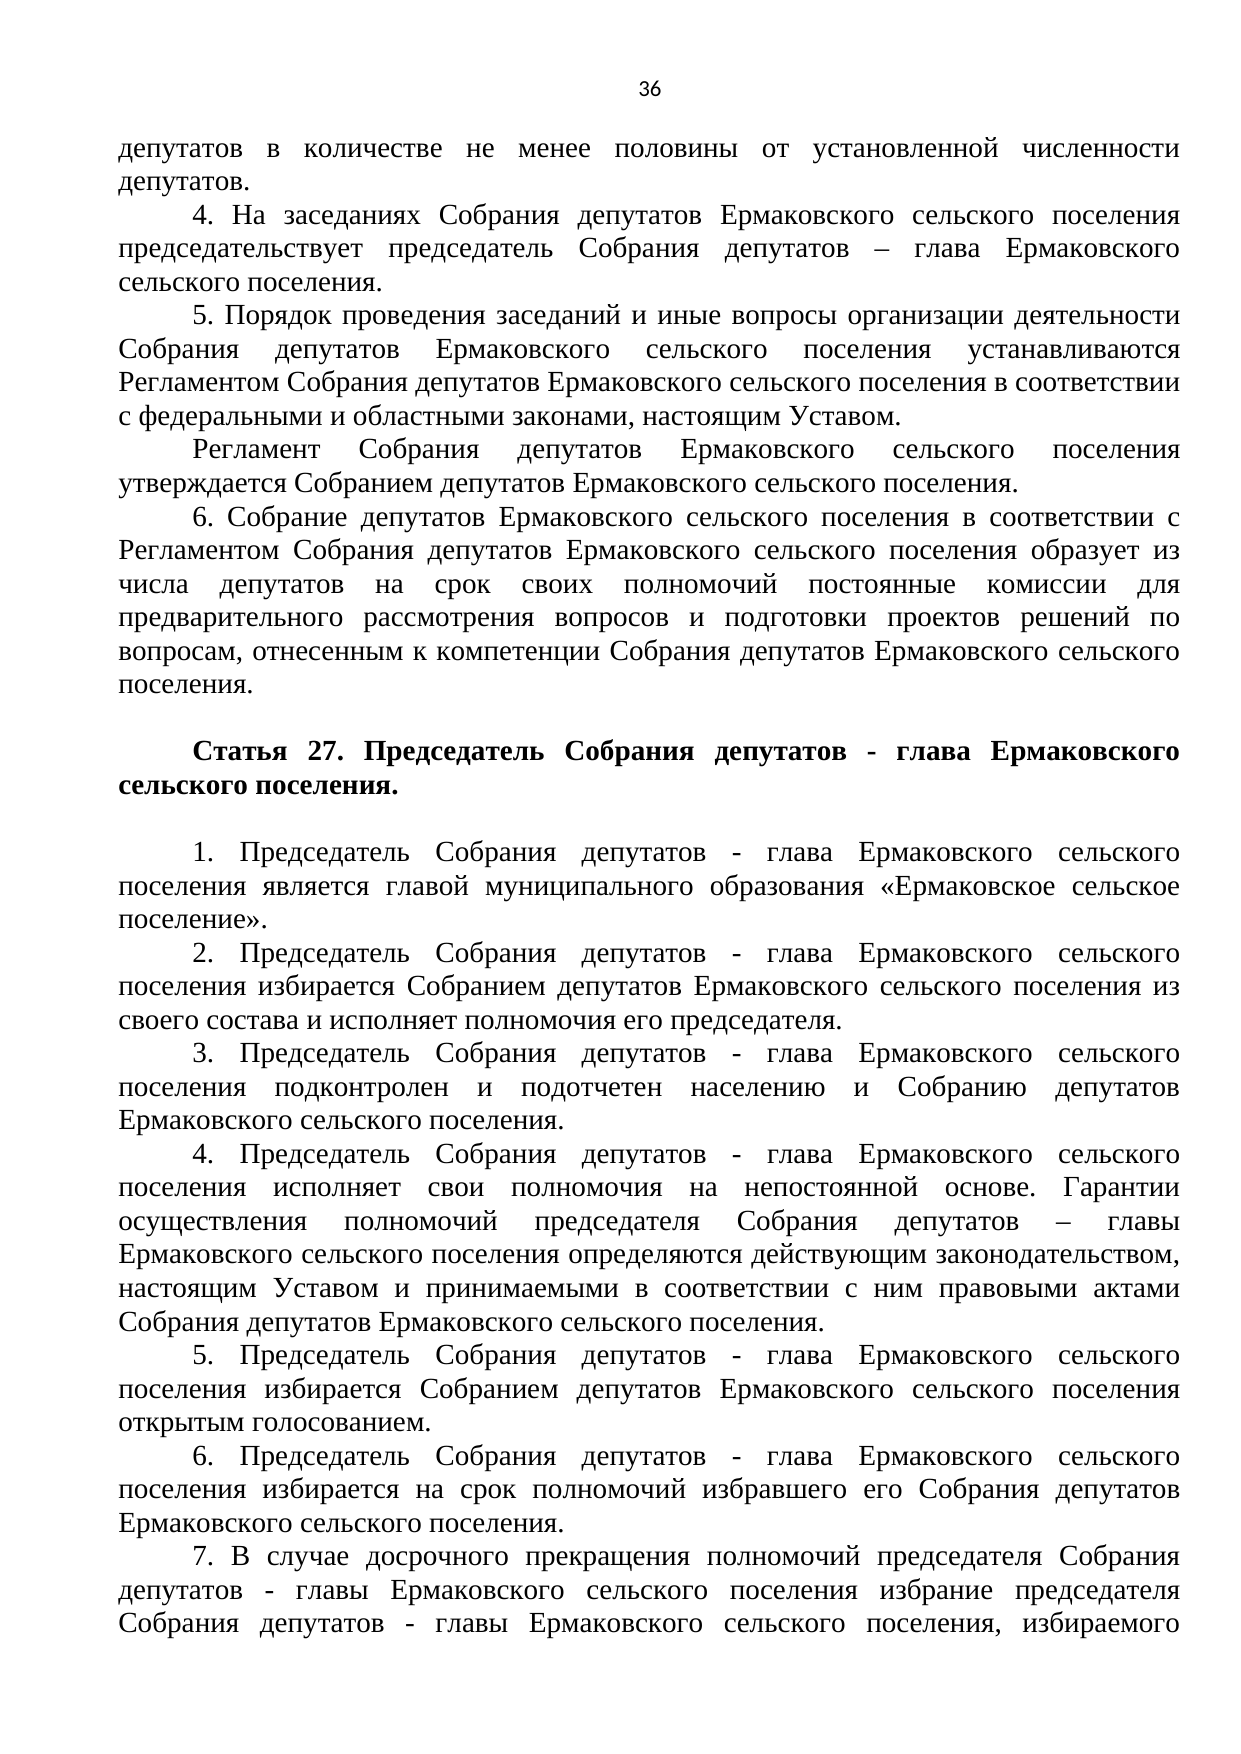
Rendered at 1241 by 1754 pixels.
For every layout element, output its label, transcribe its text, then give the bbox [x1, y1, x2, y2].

text 1. Председатель Собрания депутатов - глава Ермаковского сельского поселения является главой муниципального образования «Ермаковское сельское поселение». [118, 834, 1181, 935]
text 6. Собрание депутатов Ермаковского сельского поселения в соответствии с Регламентом Собрания депутатов Ермаковского сельского поселения образует из числа депутатов на срок своих полномочий постоянные комиссии для предварительного рассмотрения вопросов и подготовки проектов решений по вопросам, отнесенным к компетенции Собрания депутатов Ермаковского сельского поселения. [118, 499, 1181, 700]
text Статья 27. Председатель Собрания депутатов - глава Ермаковского сельского поселения. [118, 733, 1181, 801]
text 3. Председатель Собрания депутатов - глава Ермаковского сельского поселения подконтролен и подотчетен населению и Собранию депутатов Ермаковского сельского поселения. [118, 1035, 1181, 1136]
text 2. Председатель Собрания депутатов - глава Ермаковского сельского поселения избирается Собранием депутатов Ермаковского сельского поселения из своего состава и исполняет полномочия его председателя. [118, 935, 1181, 1035]
text 5. Порядок проведения заседаний и иные вопросы организации деятельности Собрания депутатов Ермаковского сельского поселения устанавливаются Регламентом Собрания депутатов Ермаковского сельского поселения в соответствии с федеральными и областными законами, настоящим Уставом. [118, 297, 1181, 432]
text 4. На заседаниях Собрания депутатов Ермаковского сельского поселения председательствует председатель Собрания депутатов – глава Ермаковского сельского поселения. [118, 197, 1181, 297]
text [118, 130, 1181, 197]
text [118, 1538, 1181, 1639]
text Регламент Собрания депутатов Ермаковского сельского поселения утверждается Собранием депутатов Ермаковского сельского поселения. [118, 432, 1181, 499]
text 4. Председатель Собрания депутатов - глава Ермаковского сельского поселения исполняет свои полномочия на непостоянной основе. Гарантии осуществления полномочий председателя Собрания депутатов – главы Ермаковского сельского поселения определяются действующим законодательством, настоящим Уставом и принимаемыми в соответствии с ним правовыми актами Собрания депутатов Ермаковского сельского поселения. [118, 1136, 1181, 1337]
text 5. Председатель Собрания депутатов - глава Ермаковского сельского поселения избирается Собранием депутатов Ермаковского сельского поселения открытым голосованием. [118, 1337, 1181, 1438]
text 6. Председатель Собрания депутатов - глава Ермаковского сельского поселения избирается на срок полномочий избравшего его Собрания депутатов Ермаковского сельского поселения. [118, 1438, 1181, 1538]
